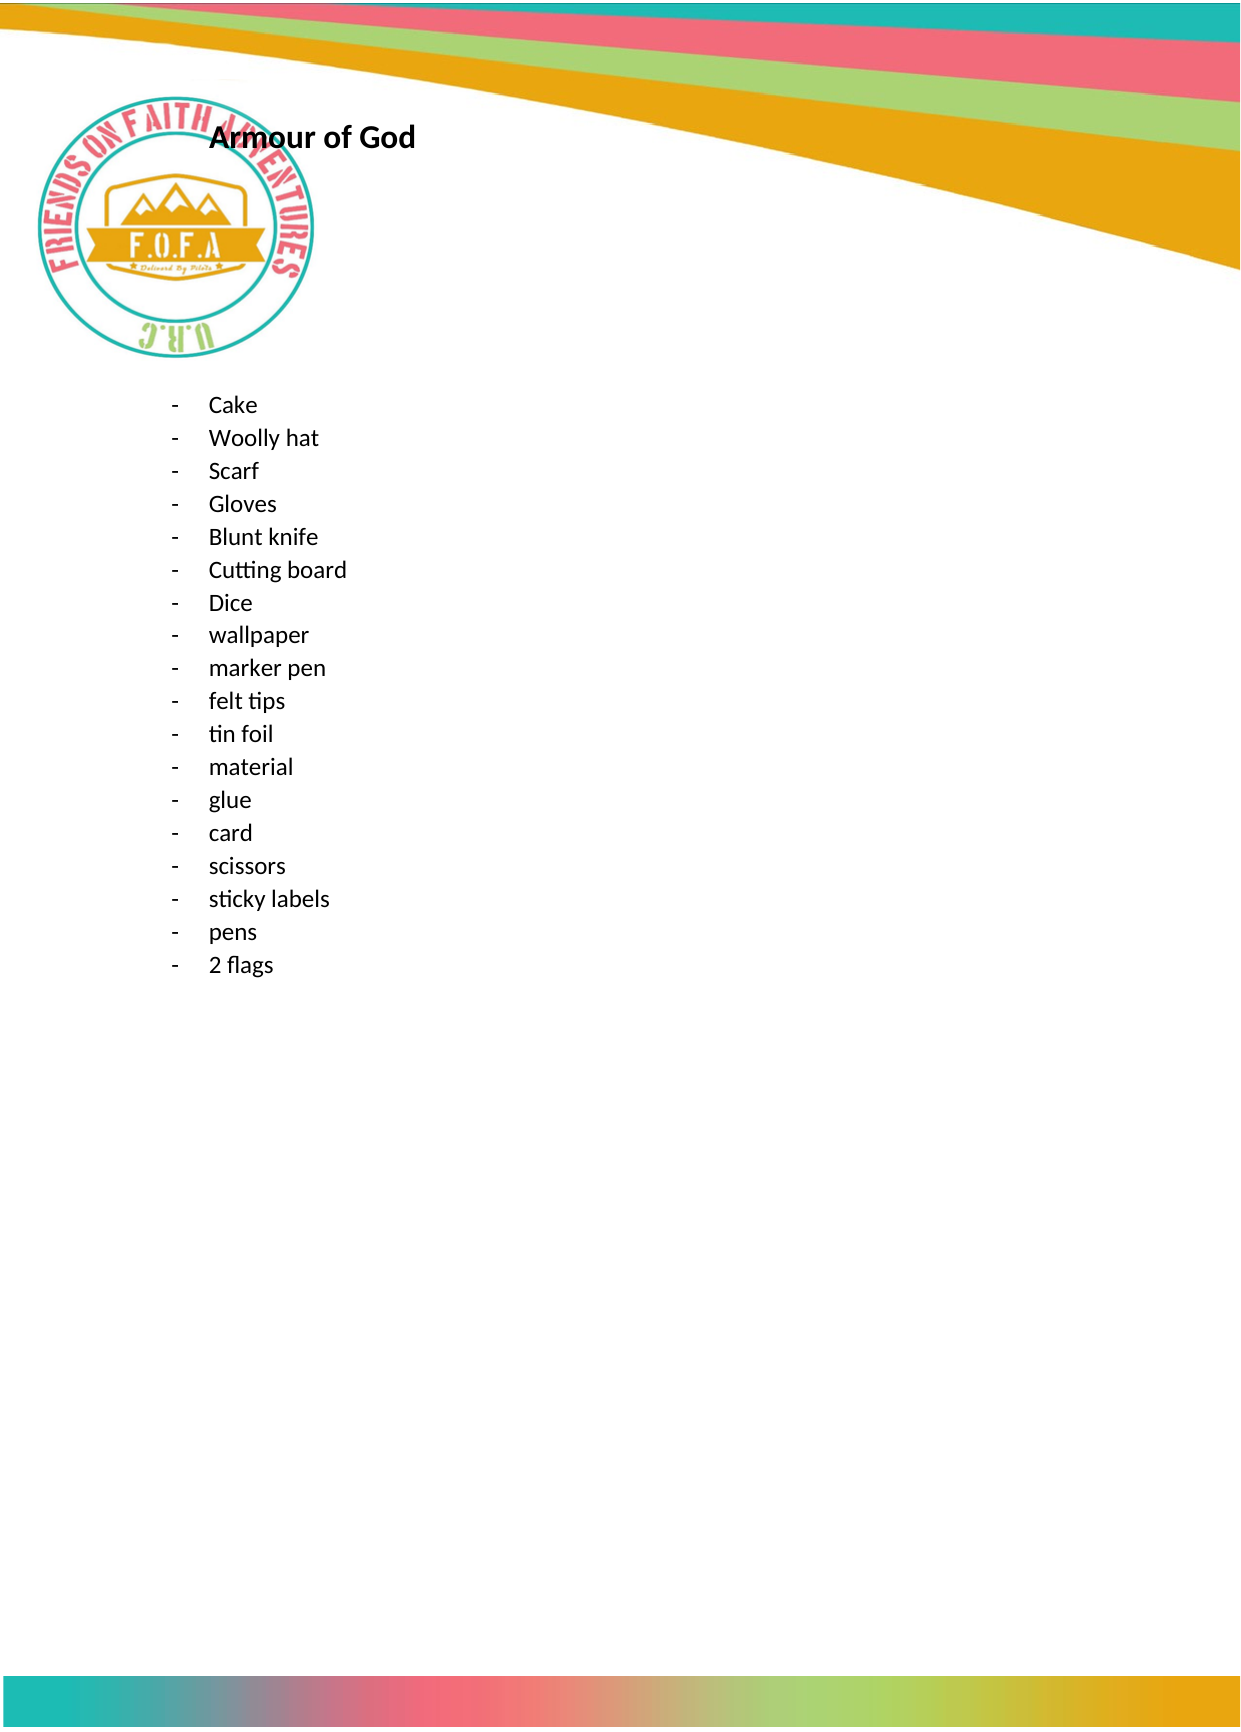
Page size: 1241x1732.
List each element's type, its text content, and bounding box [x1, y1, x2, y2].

picture [3, 1676, 1241, 1727]
picture [0, 3, 1241, 377]
list felt tips [171, 686, 1187, 716]
list glue [171, 784, 1187, 815]
list Dice [171, 587, 1187, 617]
list material [171, 751, 1187, 782]
list 2 flags [171, 949, 1187, 979]
list Scarf [171, 455, 1187, 486]
list Blunt knife [171, 521, 1187, 551]
list Cutting board [171, 554, 1187, 584]
list wallpaper [171, 620, 1187, 650]
list marker pen [171, 653, 1187, 683]
list card [171, 817, 1187, 848]
list scissors [171, 850, 1187, 881]
list Cake [171, 389, 1187, 420]
list Gloves [171, 488, 1187, 518]
list sticky labels [171, 883, 1187, 913]
list tin foil [171, 718, 1187, 749]
list Woolly hat [171, 422, 1187, 453]
list pens [171, 916, 1187, 946]
